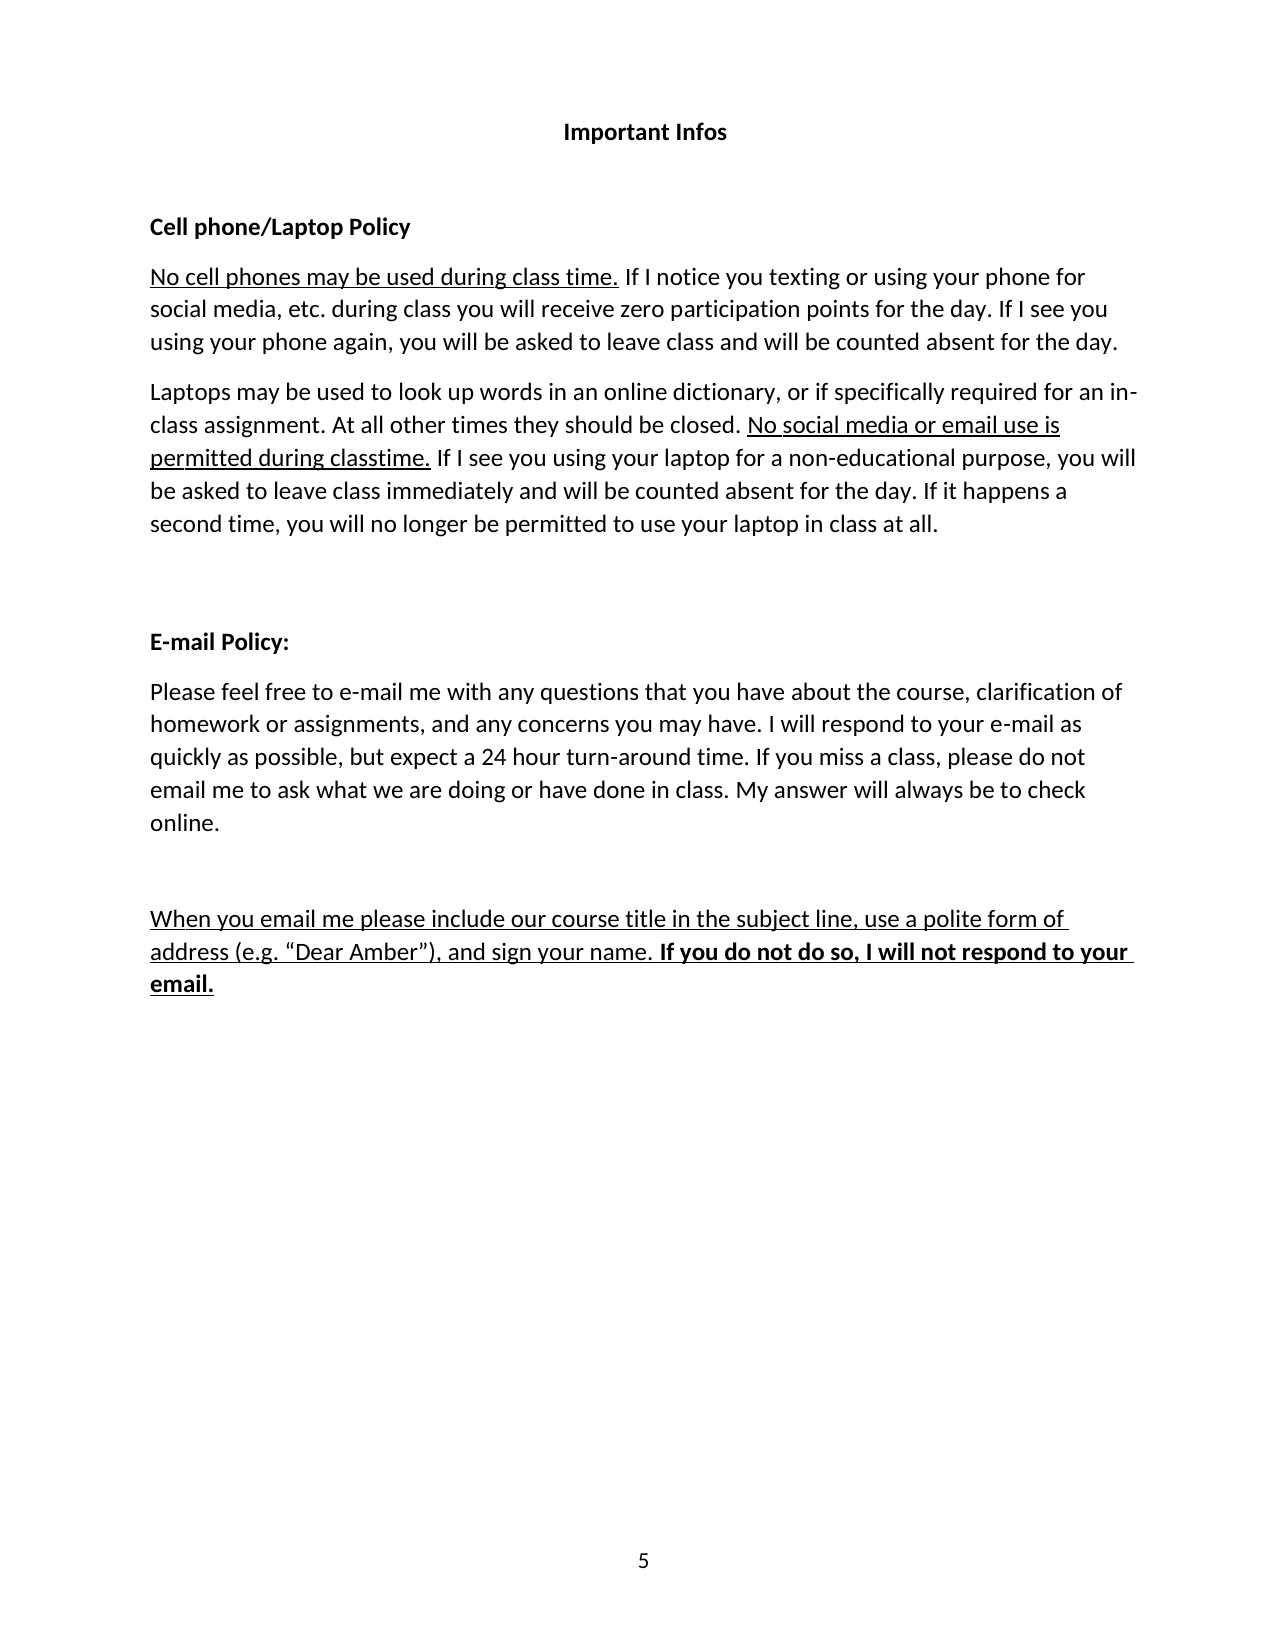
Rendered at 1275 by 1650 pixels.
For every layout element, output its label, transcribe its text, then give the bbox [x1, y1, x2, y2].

text E-mail Policy: [150, 626, 1148, 657]
text Cell phone/Laptop Policy [150, 211, 1148, 242]
text When you email me please include our course title in the subject line, use a polite form of address (e.g. “Dear Amber”), and sign your name. If you do not do so, I will not respond to your email. [150, 903, 1148, 999]
text Important Infos [560, 116, 731, 146]
text Please feel free to e-mail me with any questions that you have about the course, clarification of homework or assignments, and any concerns you may have. I will respond to your e-mail as quickly as possible, but expect a 24 hour turn-around time. If you miss a class, please do not email me to ask what we are doing or have done in class. My answer will always be to check online. [150, 676, 1123, 838]
text No cell phones may be used during class time. If I notice you texting or using your phone for social media, etc. during class you will receive zero participation points for the day. If I see you using your phone again, you will be asked to leave class and will be counted absent for the day. [150, 261, 1120, 357]
text Laptops may be used to look up words in an online dictionary, or if specifically required for an in- class assignment. At all other times they should be closed. No social media or email use is permitted during classtime. If I see you using your laptop for a non-educational purpose, you will be asked to leave class immediately and will be counted absent for the day. If it happens a second time, you will no longer be permitted to use your laptop in class at all. [150, 376, 1138, 538]
